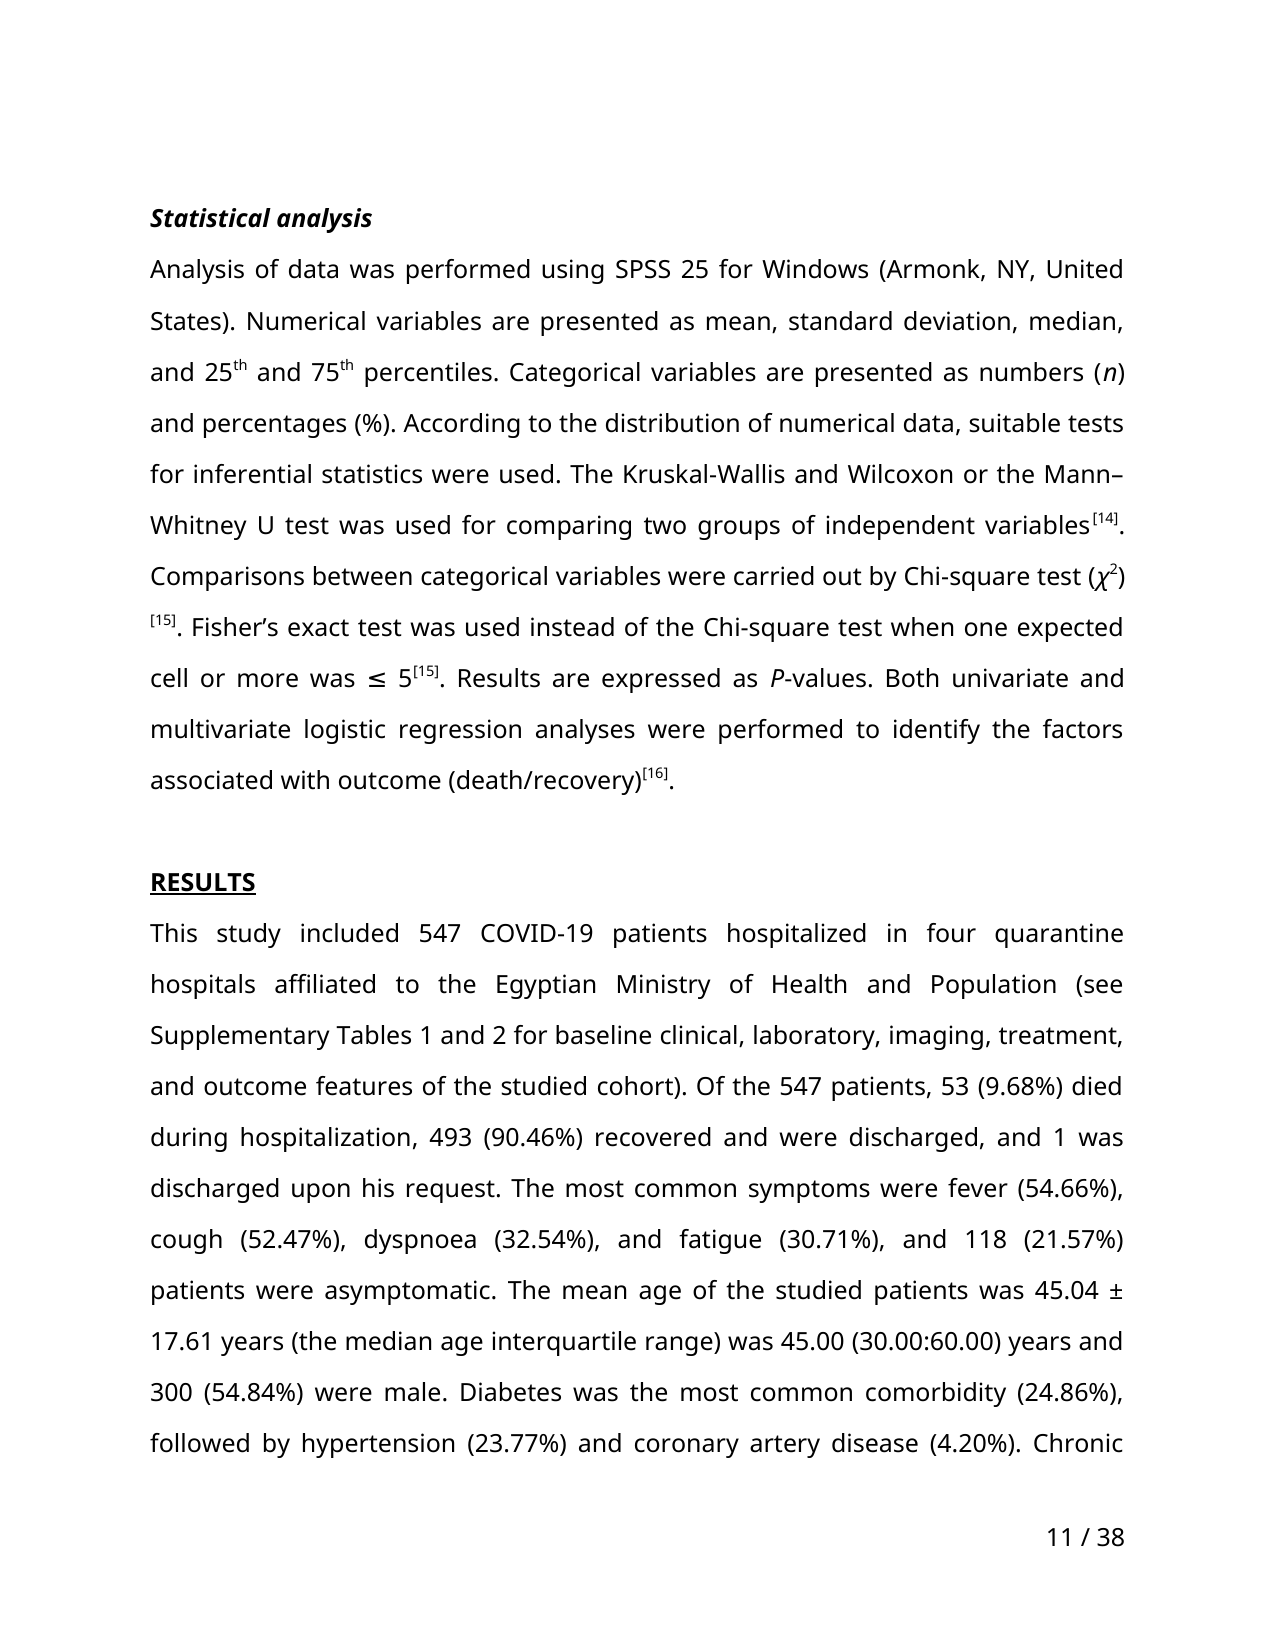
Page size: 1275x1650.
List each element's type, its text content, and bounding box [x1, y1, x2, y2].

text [150, 916, 1125, 1460]
text RESULTS [150, 864, 1125, 899]
text Statistical analysis [150, 201, 1125, 235]
text Analysis of data was performed using SPSS 25 for Windows (Armonk, NY, United States). Numerical variables are presented as mean, standard deviation, median, and 25th and 75th percentiles. Categorical variables are presented as numbers (n) and percentages (%). According to the distribution of numerical data, suitable tests for inferential statistics were used. The Kruskal-Wallis and Wilcoxon or the Mann–Whitney U test was used for comparing two groups of independent variables[14]. Comparisons between categorical variables were carried out by Chi-square test (χ2)[15]. Fisher’s exact test was used instead of the Chi-square test when one expected cell or more was ≤ 5[15]. Results are expressed as P-values. Both univariate and multivariate logistic regression analyses were performed to identify the factors associated with outcome (death/recovery)[16]. [150, 252, 1125, 797]
